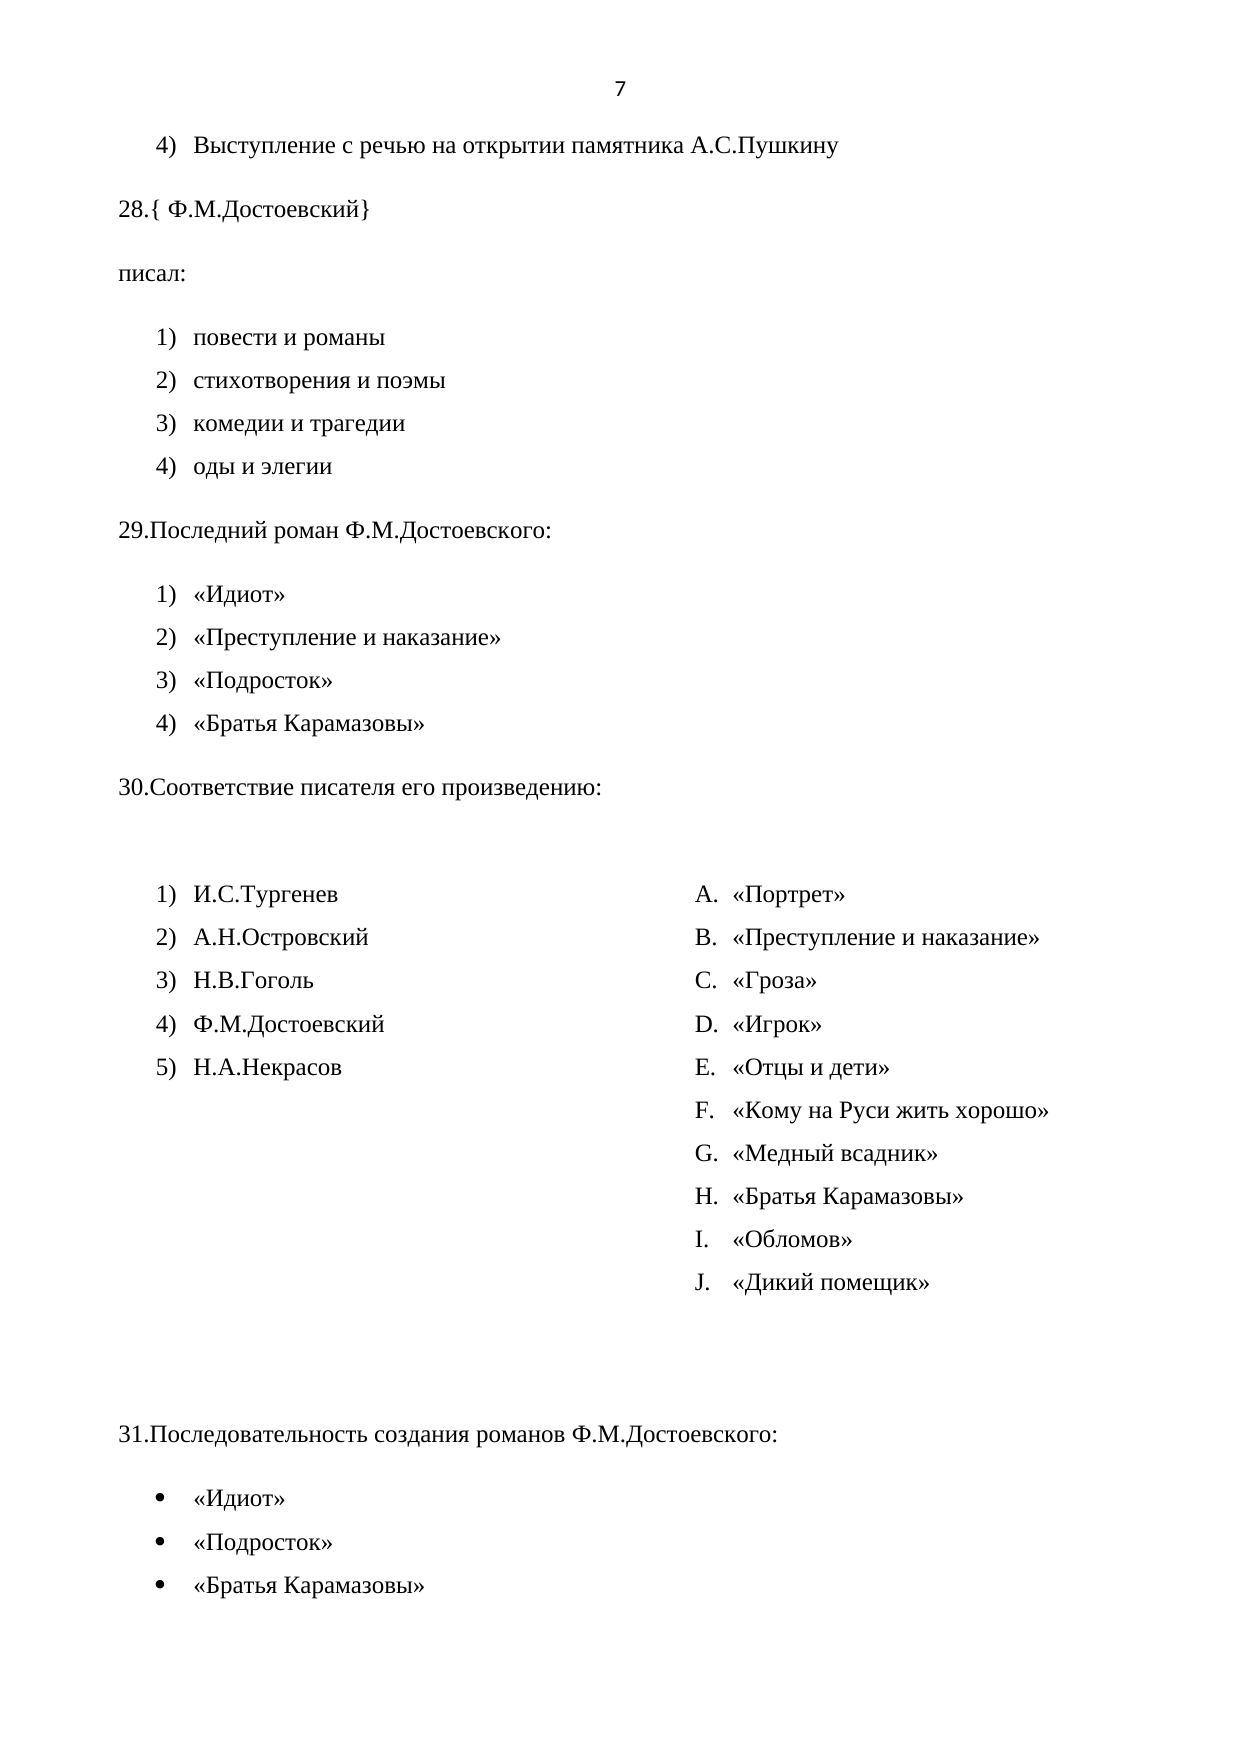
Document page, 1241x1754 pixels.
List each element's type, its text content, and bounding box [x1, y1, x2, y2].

list «Отцы и дети» [694, 1052, 1122, 1081]
text 29.Последний роман Ф.М.Достоевского: [118, 515, 1122, 544]
list «Братья Карамазовы» [694, 1181, 1122, 1210]
list «Братья Карамазовы» [156, 1570, 1122, 1598]
list оды и элегии [156, 451, 1122, 480]
list «Идиот» [156, 579, 1122, 608]
table_header И.С.Тургенев А.Н.Островский Н.В.Гоголь Ф.М.Достоевский Н.А.Некрасов [107, 879, 580, 1405]
list Выступление с речью на открытии памятника А.С.Пушкину [156, 130, 1122, 158]
list комедии и трагедии [156, 408, 1122, 437]
list «Портрет» [694, 879, 1122, 908]
list «Кому на Руси жить хорошо» [694, 1095, 1122, 1124]
text 30.Соответствие писателя его произведению: [118, 772, 1122, 801]
list «Идиот» [156, 1483, 1122, 1512]
text 31.Последовательность создания романов Ф.М.Достоевского: [118, 1419, 1122, 1448]
list стихотворения и поэмы [156, 365, 1122, 393]
list «Подросток» [156, 665, 1122, 694]
list «Подросток» [156, 1527, 1122, 1555]
list «Братья Карамазовы» [156, 708, 1122, 737]
list «Игрок» [694, 1009, 1122, 1037]
list «Медный всадник» [694, 1138, 1122, 1167]
list «Обломов» [694, 1224, 1122, 1253]
list «Преступление и наказание» [694, 922, 1122, 951]
text писал: [118, 258, 1122, 286]
list повести и романы [156, 322, 1122, 350]
text 28.{ Ф.М.Достоевский} [118, 194, 1122, 222]
list «Гроза» [694, 966, 1122, 994]
list «Преступление и наказание» [156, 622, 1122, 651]
list «Дикий помещик» [694, 1267, 1122, 1296]
